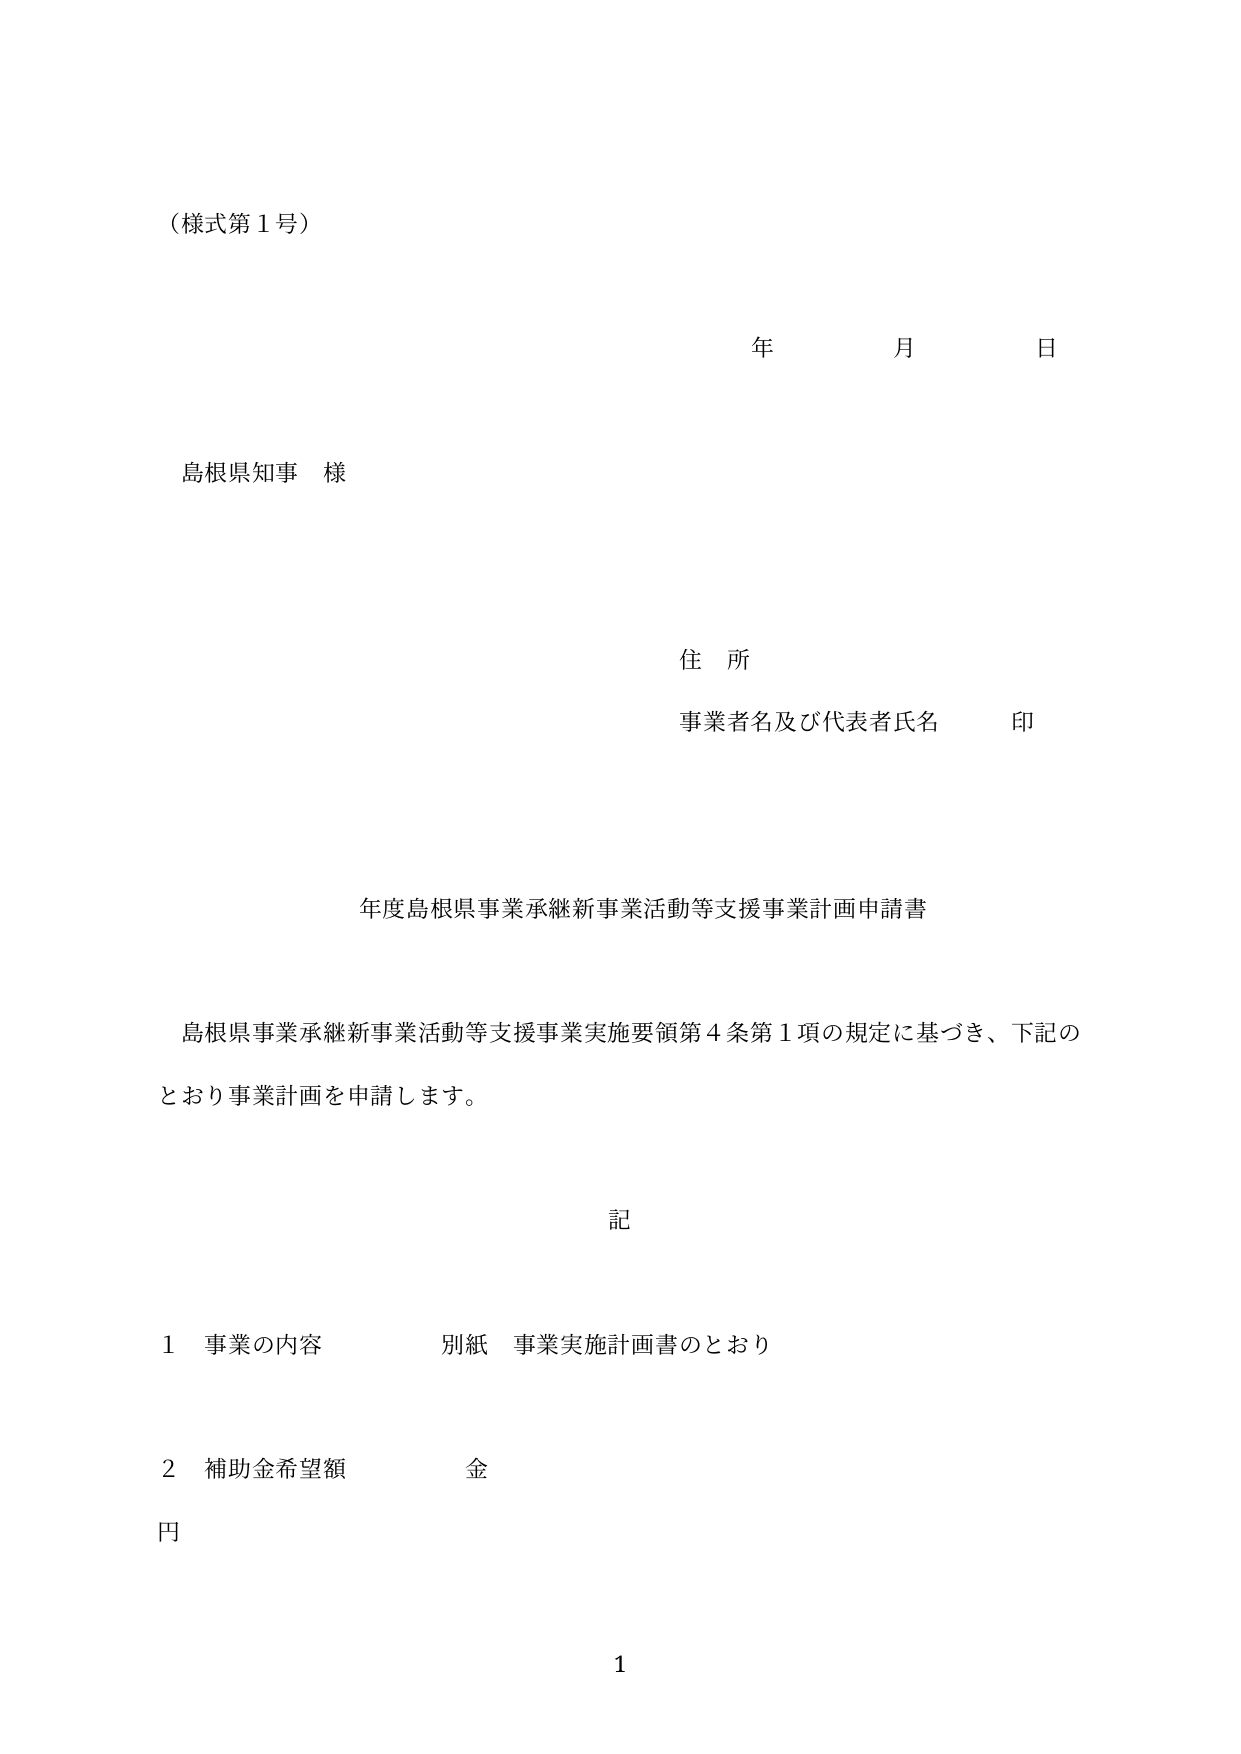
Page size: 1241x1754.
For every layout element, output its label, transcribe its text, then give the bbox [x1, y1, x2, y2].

text 住 所 [157, 627, 1083, 689]
text 事業者名及び代表者氏名 印 [157, 689, 1083, 752]
text ２ 補助金希望額 金 円 [157, 1437, 1083, 1561]
text 島根県知事 様 [157, 440, 1083, 502]
text 年度島根県事業承継新事業活動等支援事業計画申請書 [157, 876, 1083, 938]
text 年 月 日 [157, 316, 1083, 378]
text （様式第１号） [157, 191, 1083, 253]
text １ 事業の内容 別紙 事業実施計画書のとおり [157, 1312, 1083, 1374]
text 記 [157, 1188, 1083, 1250]
text 島根県事業承継新事業活動等支援事業実施要領第４条第１項の規定に基づき、下記のとおり事業計画を申請します。 [157, 1001, 1083, 1125]
